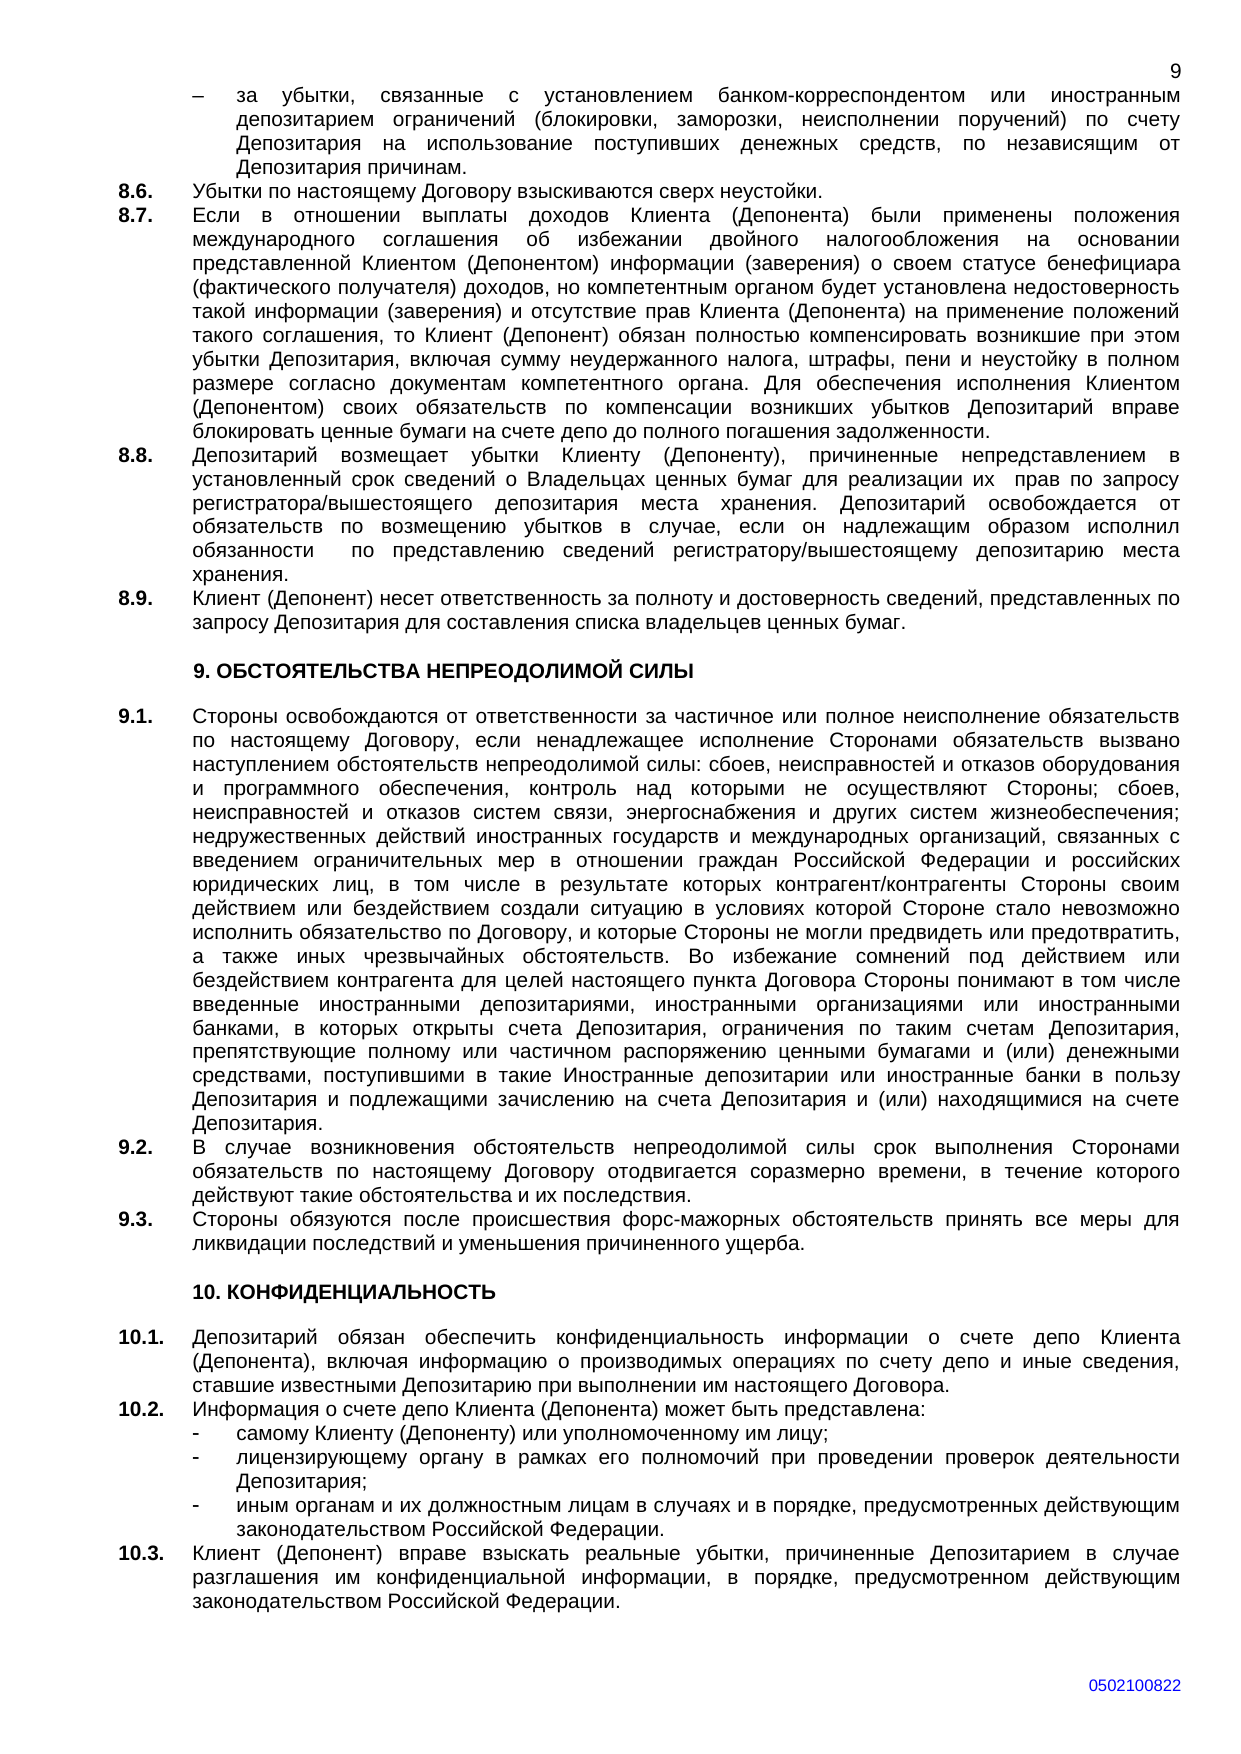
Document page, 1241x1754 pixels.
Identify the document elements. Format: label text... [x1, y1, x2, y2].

text Информация о счете депо Клиента (Депонента) может быть представлена: [118, 1397, 1181, 1421]
text Если в отношении выплаты доходов Клиента (Депонента) были применены положения международного соглашения об избежании двойного налогообложения на основании представленной Клиентом (Депонентом) информации (заверения) о своем статусе бенефициара (фактического получателя) доходов, но компетентным органом будет установлена недостоверность такой информации (заверения) и отсутствие прав Клиента (Депонента) на применение положений такого соглашения, то Клиент (Депонент) обязан полностью компенсировать возникшие при этом убытки Депозитария, включая сумму неудержанного налога, штрафы, пени и неустойку в полном размере согласно документам компетентного органа. Для обеспечения исполнения Клиентом (Депонентом) своих обязательств по компенсации возникших убытков Депозитарий вправе блокировать ценные бумаги на счете депо до полного погашения задолженности. [118, 203, 1181, 442]
text Клиент (Депонент) несет ответственность за полноту и достоверность сведений, представленных по запросу Депозитария для составления списка владельцев ценных бумаг. [118, 586, 1181, 634]
text Убытки по настоящему Договору взыскиваются сверх неустойки. [118, 179, 1181, 203]
text Стороны освобождаются от ответственности за частичное или полное неисполнение обязательств по настоящему Договору, если ненадлежащее исполнение Сторонами обязательств вызвано наступлением обстоятельств непреодолимой силы: сбоев, неисправностей и отказов оборудования и программного обеспечения, контроль над которыми не осуществляют Стороны; сбоев, неисправностей и отказов систем связи, энергоснабжения и других систем жизнеобеспечения; недружественных действий иностранных государств и международных организаций, связанных с введением ограничительных мер в отношении граждан Российской Федерации и российских юридических лиц, в том числе в результате которых контрагент/контрагенты Стороны своим действием или бездействием создали ситуацию в условиях которой Стороне стало невозможно исполнить обязательство по Договору, и которые Стороны не могли предвидеть или предотвратить, а также иных чрезвычайных обстоятельств. Во избежание сомнений под действием или бездействием контрагента для целей настоящего пункта Договора Стороны понимают в том числе введенные иностранными депозитариями, иностранными организациями или иностранными банками, в которых открыты счета Депозитария, ограничения по таким счетам Депозитария, препятствующие полному или частичном распоряжению ценными бумагами и (или) денежными средствами, поступившими в такие Иностранные депозитарии или иностранные банки в пользу Депозитария и подлежащими зачислению на счета Депозитария и (или) находящимися на счете Депозитария. [118, 704, 1181, 1135]
list лицензирующему органу в рамках его полномочий при проведении проверок деятельности Депозитария; [192, 1444, 1181, 1493]
list ОБСТОЯТЕЛЬСТВА НЕПРЕОДОЛИМОЙ СИЛЫ [193, 659, 1181, 683]
list иным органам и их должностным лицам в случаях и в порядке, предусмотренных действующим законодательством Российской Федерации. [192, 1493, 1181, 1541]
list Конфиденциальность [192, 1280, 1181, 1304]
text Клиент (Депонент) вправе взыскать реальные убытки, причиненные Депозитарием в случае разглашения им конфиденциальной информации, в порядке, предусмотренном действующим законодательством Российской Федерации. [118, 1541, 1181, 1612]
text В случае возникновения обстоятельств непреодолимой силы срок выполнения Сторонами обязательств по настоящему Договору отодвигается соразмерно времени, в течение которого действуют такие обстоятельства и их последствия. [118, 1135, 1181, 1207]
text Депозитарий возмещает убытки Клиенту (Депоненту), причиненные непредставлением в установленный срок сведений о Владельцах ценных бумаг для реализации их прав по запросу регистратора/вышестоящего депозитария места хранения. Депозитарий освобождается от обязательств по возмещению убытков в случае, если он надлежащим образом исполнил обязанности по представлению сведений регистратору/вышестоящему депозитарию места хранения. [118, 442, 1181, 586]
text Стороны обязуются после происшествия форс-мажорных обстоятельств принять все меры для ликвидации последствий и уменьшения причиненного ущерба. [118, 1207, 1181, 1255]
list самому Клиенту (Депоненту) или уполномоченному им лицу; [192, 1421, 1181, 1444]
text Депозитарий обязан обеспечить конфиденциальность информации о счете депо Клиента (Депонента), включая информацию о производимых операциях по счету депо и иные сведения, ставшие известными Депозитарию при выполнении им настоящего Договора. [118, 1325, 1181, 1397]
list за убытки, связанные с установлением банком-корреспондентом или иностранным депозитарием ограничений (блокировки, заморозки, неисполнении поручений) по счету Депозитария на использование поступивших денежных средств, по независящим от Депозитария причинам. [192, 83, 1181, 179]
